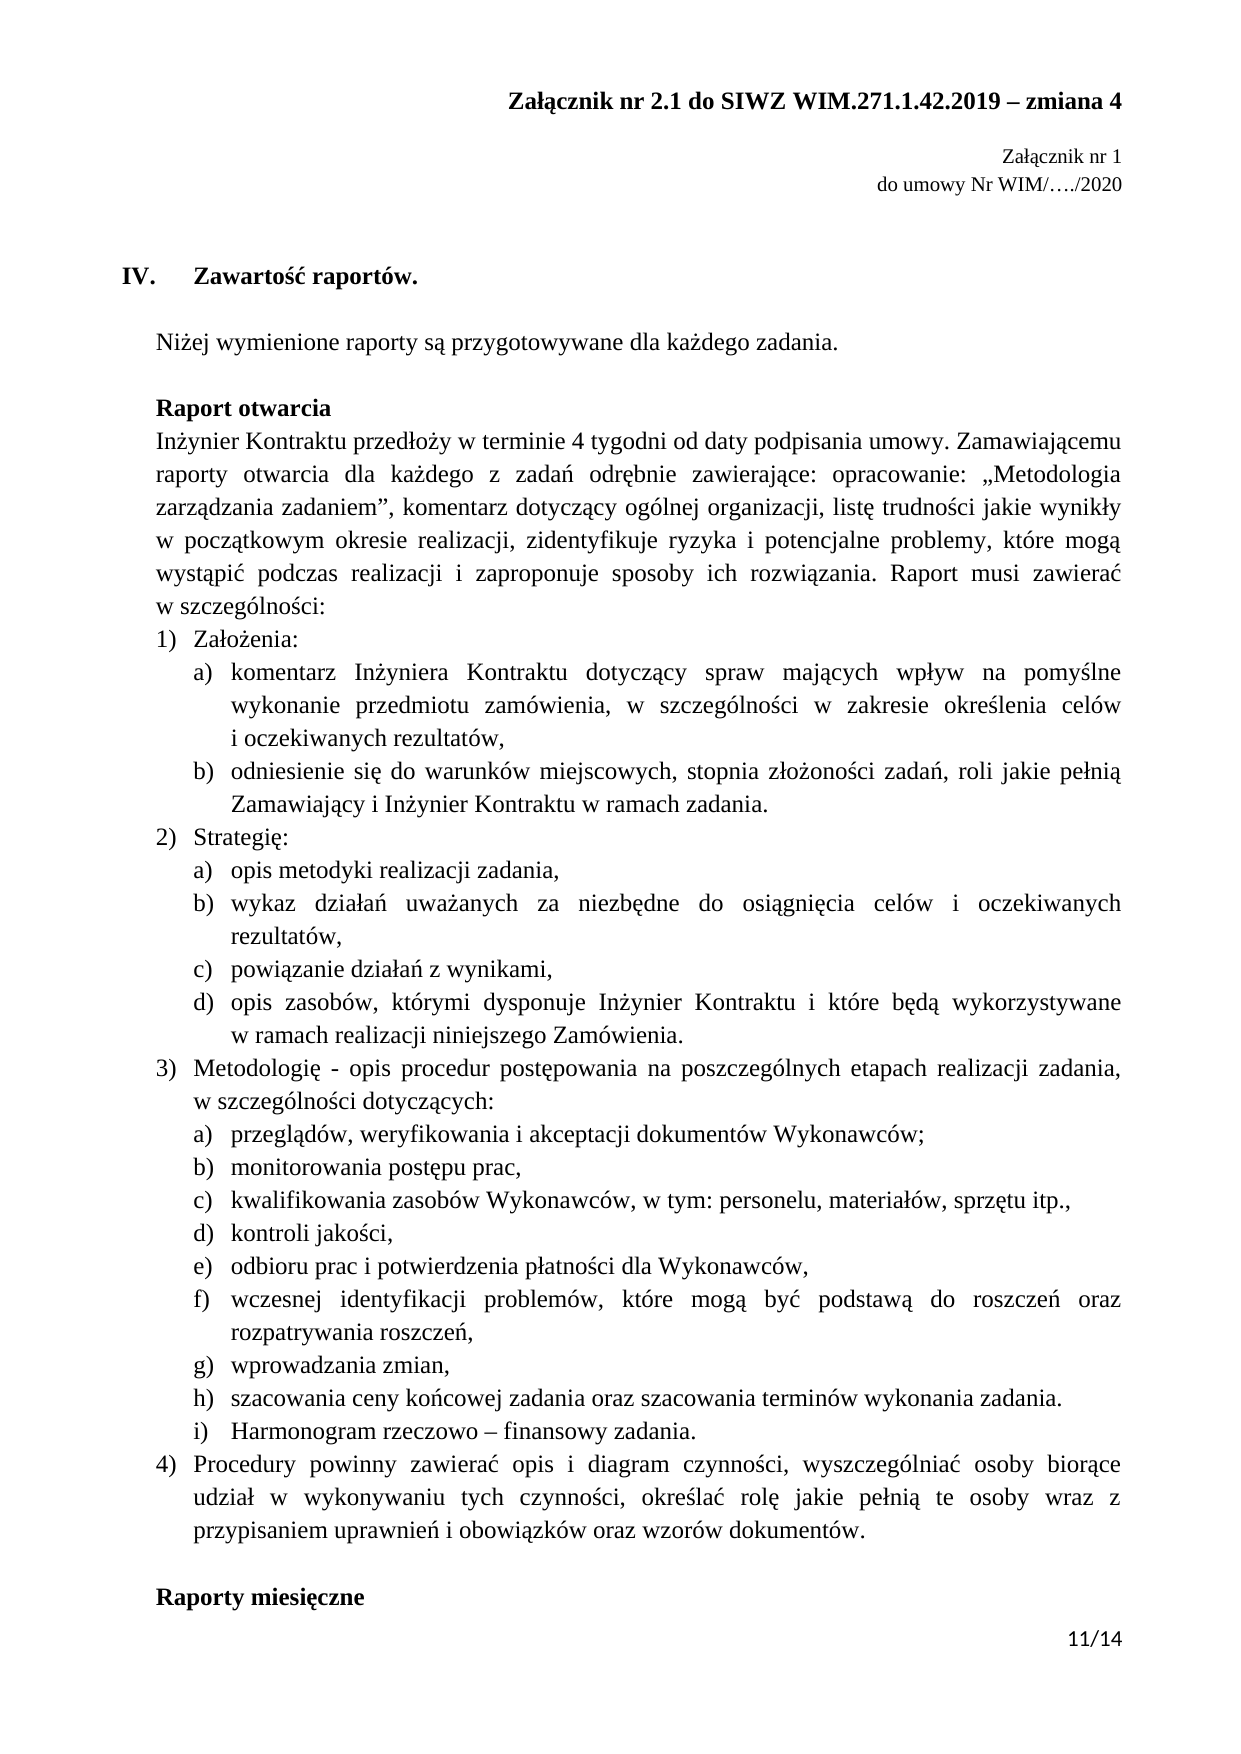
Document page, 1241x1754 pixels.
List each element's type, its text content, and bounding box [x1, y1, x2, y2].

list kontroli jakości, [193, 1218, 1122, 1247]
text Raport otwarcia [118, 393, 1122, 422]
list odniesienie się do warunków miejscowych, stopnia złożoności zadań, roli jakie pełnią Zamawiający i Inżynier Kontraktu w ramach zadania. [193, 756, 1122, 818]
list Metodologię - opis procedur postępowania na poszczególnych etapach realizacji zadania, w szczególności dotyczących: [156, 1053, 1122, 1115]
list komentarz Inżyniera Kontraktu dotyczący spraw mających wpływ na pomyślne wykonanie przedmiotu zamówienia, w szczególności w zakresie określenia celów i oczekiwanych rezultatów, [193, 657, 1122, 752]
list powiązanie działań z wynikami, [193, 954, 1122, 983]
list wykaz działań uważanych za niezbędne do osiągnięcia celów i oczekiwanych rezultatów, [193, 888, 1122, 950]
list kwalifikowania zasobów Wykonawców, w tym: personelu, materiałów, sprzętu itp., [193, 1185, 1122, 1214]
list Harmonogram rzeczowo – finansowy zadania. [193, 1416, 1122, 1445]
list opis zasobów, którymi dysponuje Inżynier Kontraktu i które będą wykorzystywane w ramach realizacji niniejszego Zamówienia. [193, 987, 1122, 1049]
list wczesnej identyfikacji problemów, które mogą być podstawą do roszczeń oraz rozpatrywania roszczeń, [193, 1284, 1122, 1346]
list Procedury powinny zawierać opis i diagram czynności, wyszczególniać osoby biorące udział w wykonywaniu tych czynności, określać rolę jakie pełnią te osoby wraz z przypisaniem uprawnień i obowiązków oraz wzorów dokumentów. [156, 1449, 1122, 1544]
list przeglądów, weryfikowania i akceptacji dokumentów Wykonawców; [193, 1119, 1122, 1148]
list Założenia: [156, 624, 1122, 653]
list Strategię: [156, 822, 1122, 851]
list monitorowania postępu prac, [193, 1152, 1122, 1181]
list szacowania ceny końcowej zadania oraz szacowania terminów wykonania zadania. [193, 1383, 1122, 1412]
text Raporty miesięczne [118, 1582, 1122, 1610]
list odbioru prac i potwierdzenia płatności dla Wykonawców, [193, 1251, 1122, 1280]
list opis metodyki realizacji zadania, [193, 855, 1122, 884]
list wprowadzania zmian, [193, 1350, 1122, 1379]
text Inżynier Kontraktu przedłoży w terminie 4 tygodni od daty podpisania umowy. Zamawiającemu raporty otwarcia dla każdego z zadań odrębnie zawierające: opracowanie: „Metodologia zarządzania zadaniem”, komentarz dotyczący ogólnej organizacji, listę trudności jakie wynikły w początkowym okresie realizacji, zidentyfikuje ryzyka i potencjalne problemy, które mogą wystąpić podczas realizacji i zaproponuje sposoby ich rozwiązania. Raport musi zawierać w szczególności: [156, 426, 1122, 620]
text Niżej wymienione raporty są przygotowywane dla każdego zadania. [156, 327, 1122, 356]
list Zawartość raportów. [156, 261, 1122, 289]
